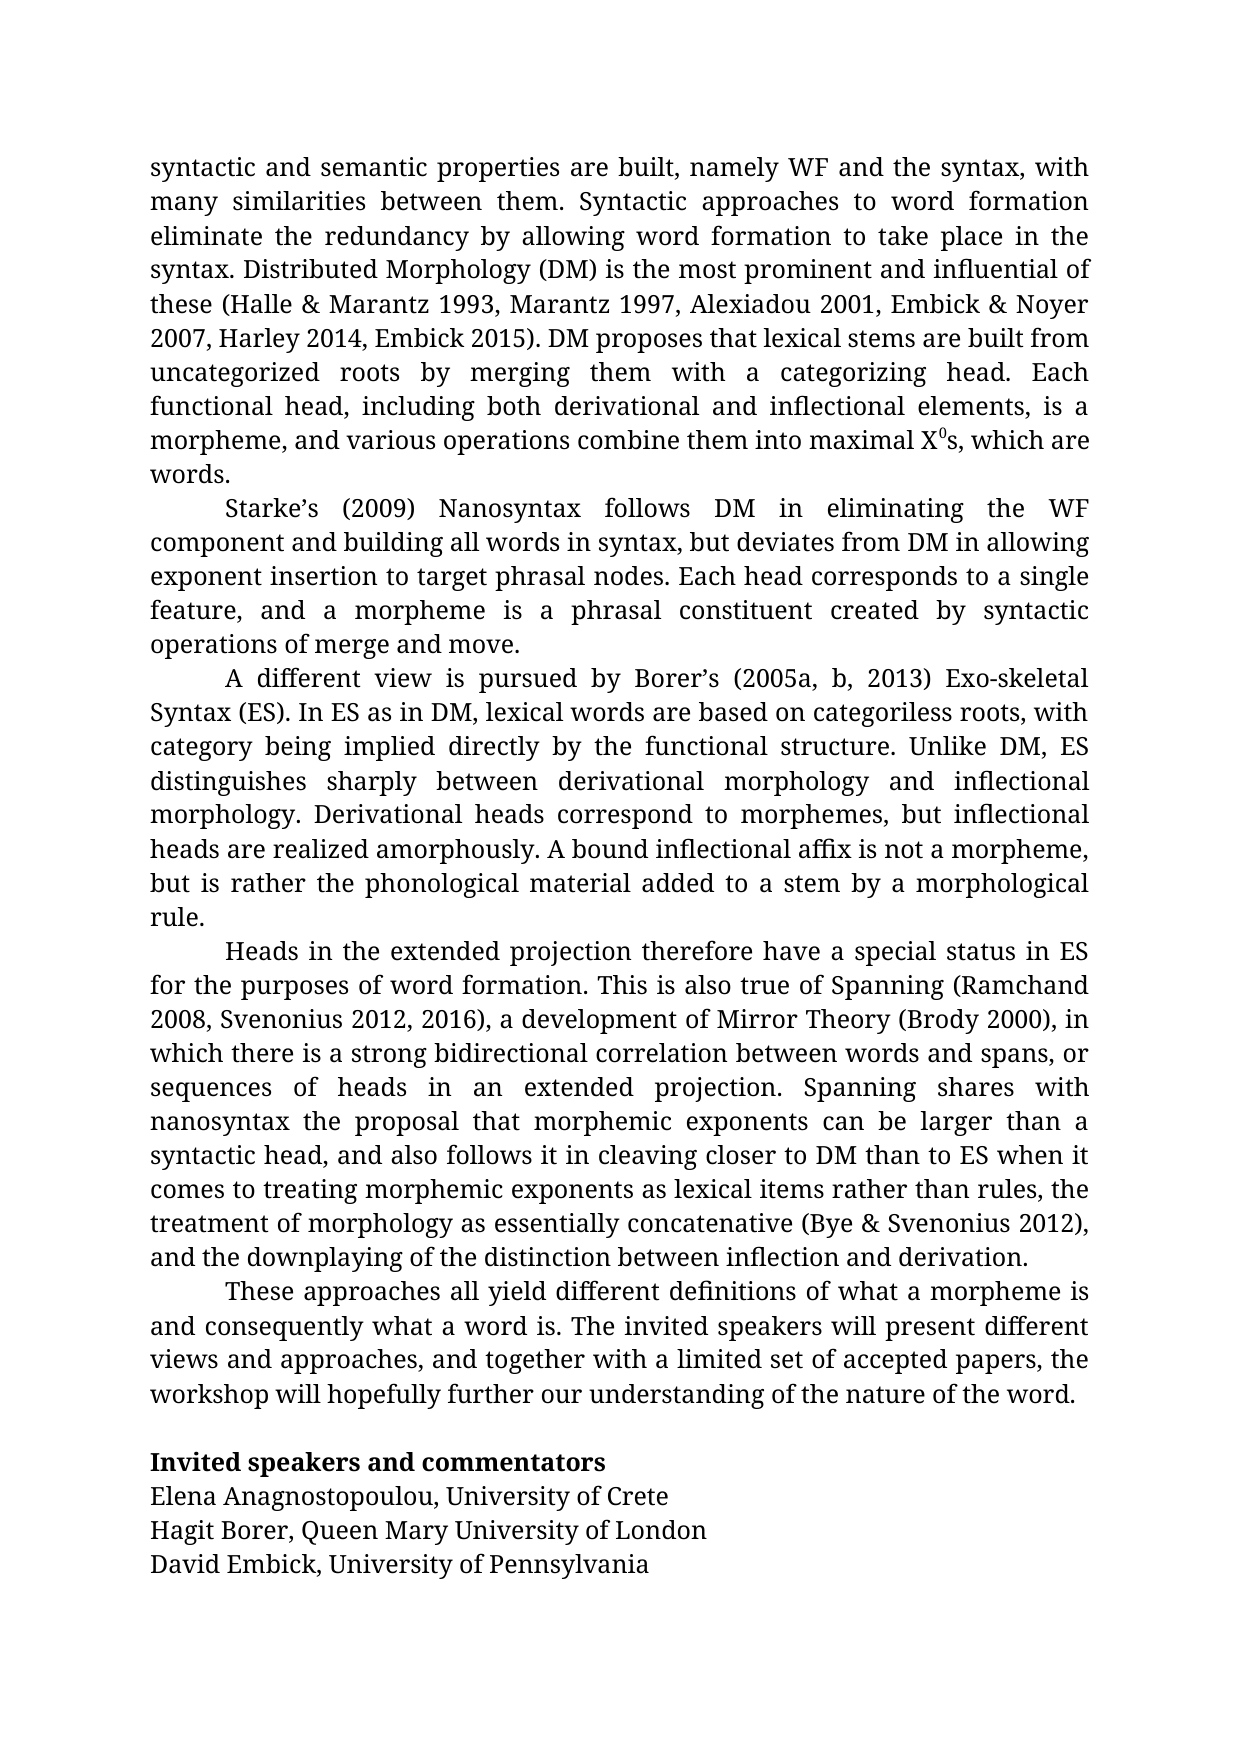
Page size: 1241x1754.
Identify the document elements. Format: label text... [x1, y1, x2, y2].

text A different view is pursued by Borer’s (2005a, b, 2013) Exo-skeletal Syntax (ES). In ES as in DM, lexical words are based on categoriless roots, with category being implied directly by the functional structure. Unlike DM, ES distinguishes sharply between derivational morphology and inflectional morphology. Derivational heads correspond to morphemes, but inflectional heads are realized amorphously. A bound inflectional affix is not a morpheme, but is rather the phonological material added to a stem by a morphological rule. [150, 661, 1090, 933]
text Hagit Borer, Queen Mary University of London [150, 1512, 1090, 1547]
text Heads in the extended projection therefore have a special status in ES for the purposes of word formation. This is also true of Spanning (Ramchand 2008, Svenonius 2012, 2016), a development of Mirror Theory (Brody 2000), in which there is a strong bidirectional correlation between words and spans, or sequences of heads in an extended projection. Spanning shares with nanosyntax the proposal that morphemic exponents can be larger than a syntactic head, and also follows it in cleaving closer to DM than to ES when it comes to treating morphemic exponents as lexical items rather than rules, the treatment of morphology as essentially concatenative (Bye & Svenonius 2012), and the downplaying of the distinction between inflection and derivation. [150, 933, 1090, 1274]
text Invited speakers and commentators [150, 1444, 1090, 1478]
text These approaches all yield different definitions of what a morpheme is and consequently what a word is. The invited speakers will present different views and approaches, and together with a limited set of accepted papers, the workshop will hopefully further our understanding of the nature of the word. [150, 1274, 1090, 1410]
text Starke’s (2009) Nanosyntax follows DM in eliminating the WF component and building all words in syntax, but deviates from DM in allowing exponent insertion to target phrasal nodes. Each head corresponds to a single feature, and a morpheme is a phrasal constituent created by syntactic operations of merge and move. [150, 491, 1090, 661]
text Elena Anagnostopoulou, University of Crete [150, 1478, 1090, 1512]
text David Embick, University of Pennsylvania [150, 1547, 1090, 1581]
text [150, 150, 1090, 491]
